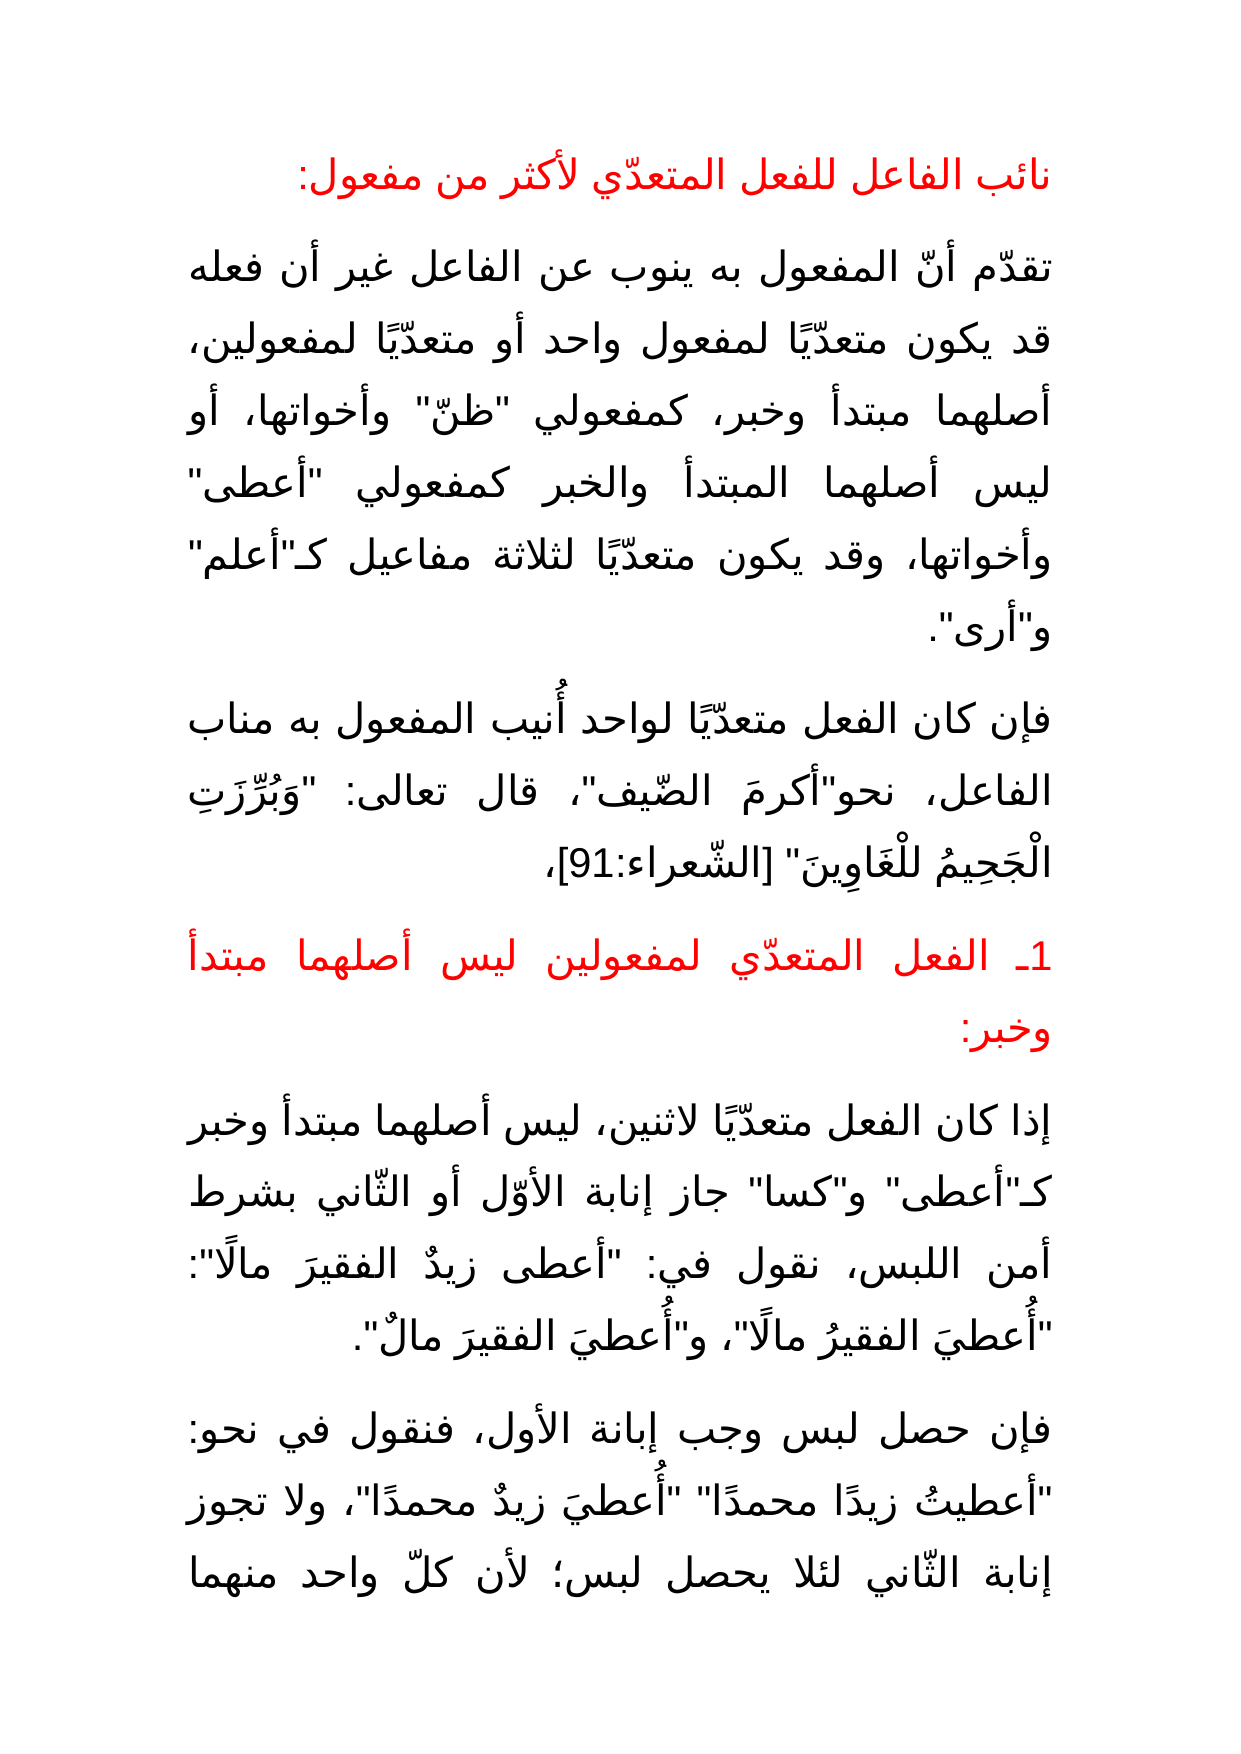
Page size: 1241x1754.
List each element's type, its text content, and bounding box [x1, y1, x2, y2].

text نائب الفاعل للفعل المتعدّي لأكثر من مفعول: [187, 150, 557, 198]
text 1ـ الفعل المتعدّي لمفعولين ليس أصلهما مبتدأ وخبر: [187, 931, 1053, 1051]
text تقدّم أنّ المفعول به ينوب عن الفاعل غير أن فعله قد يكون متعدّيًا لمفعول واحد أو متعدّيًا لمفعولين، أصلهما مبتدأ وخبر، كمفعولي "ظنّ" وأخواتها، أو ليس أصلهما المبتدأ والخبر كمفعولي "أعطى" وأخواتها، وقد يكون متعدّيًا لثلاثة مفاعيل كـ"أعلم" و"أرى". [187, 243, 1053, 650]
text فإن كان الفعل متعدّيًا لواحد أُنيب المفعول به مناب الفاعل، نحو"أكرمَ الضّيف"، قال تعالى: "وَبُرِّزَتِ الْجَحِيمُ للْغَاوِينَ" [الشّعراء:91]، [187, 695, 1053, 886]
text نائب الفاعل للفعل المتعدّي لأكثر من مفعول: [508, 150, 1053, 198]
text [187, 1404, 1053, 1596]
text إذا كان الفعل متعدّيًا لاثنين، ليس أصلهما مبتدأ وخبر كـ"أعطى" و"كسا" جاز إنابة الأوّل أو الثّاني بشرط أمن اللبس، نقول في: "أعطى زيدٌ الفقيرَ مالًا": "أُعطيَ الفقيرُ مالًا"، و"أُعطيَ الفقيرَ مالٌ". [187, 1096, 1053, 1359]
